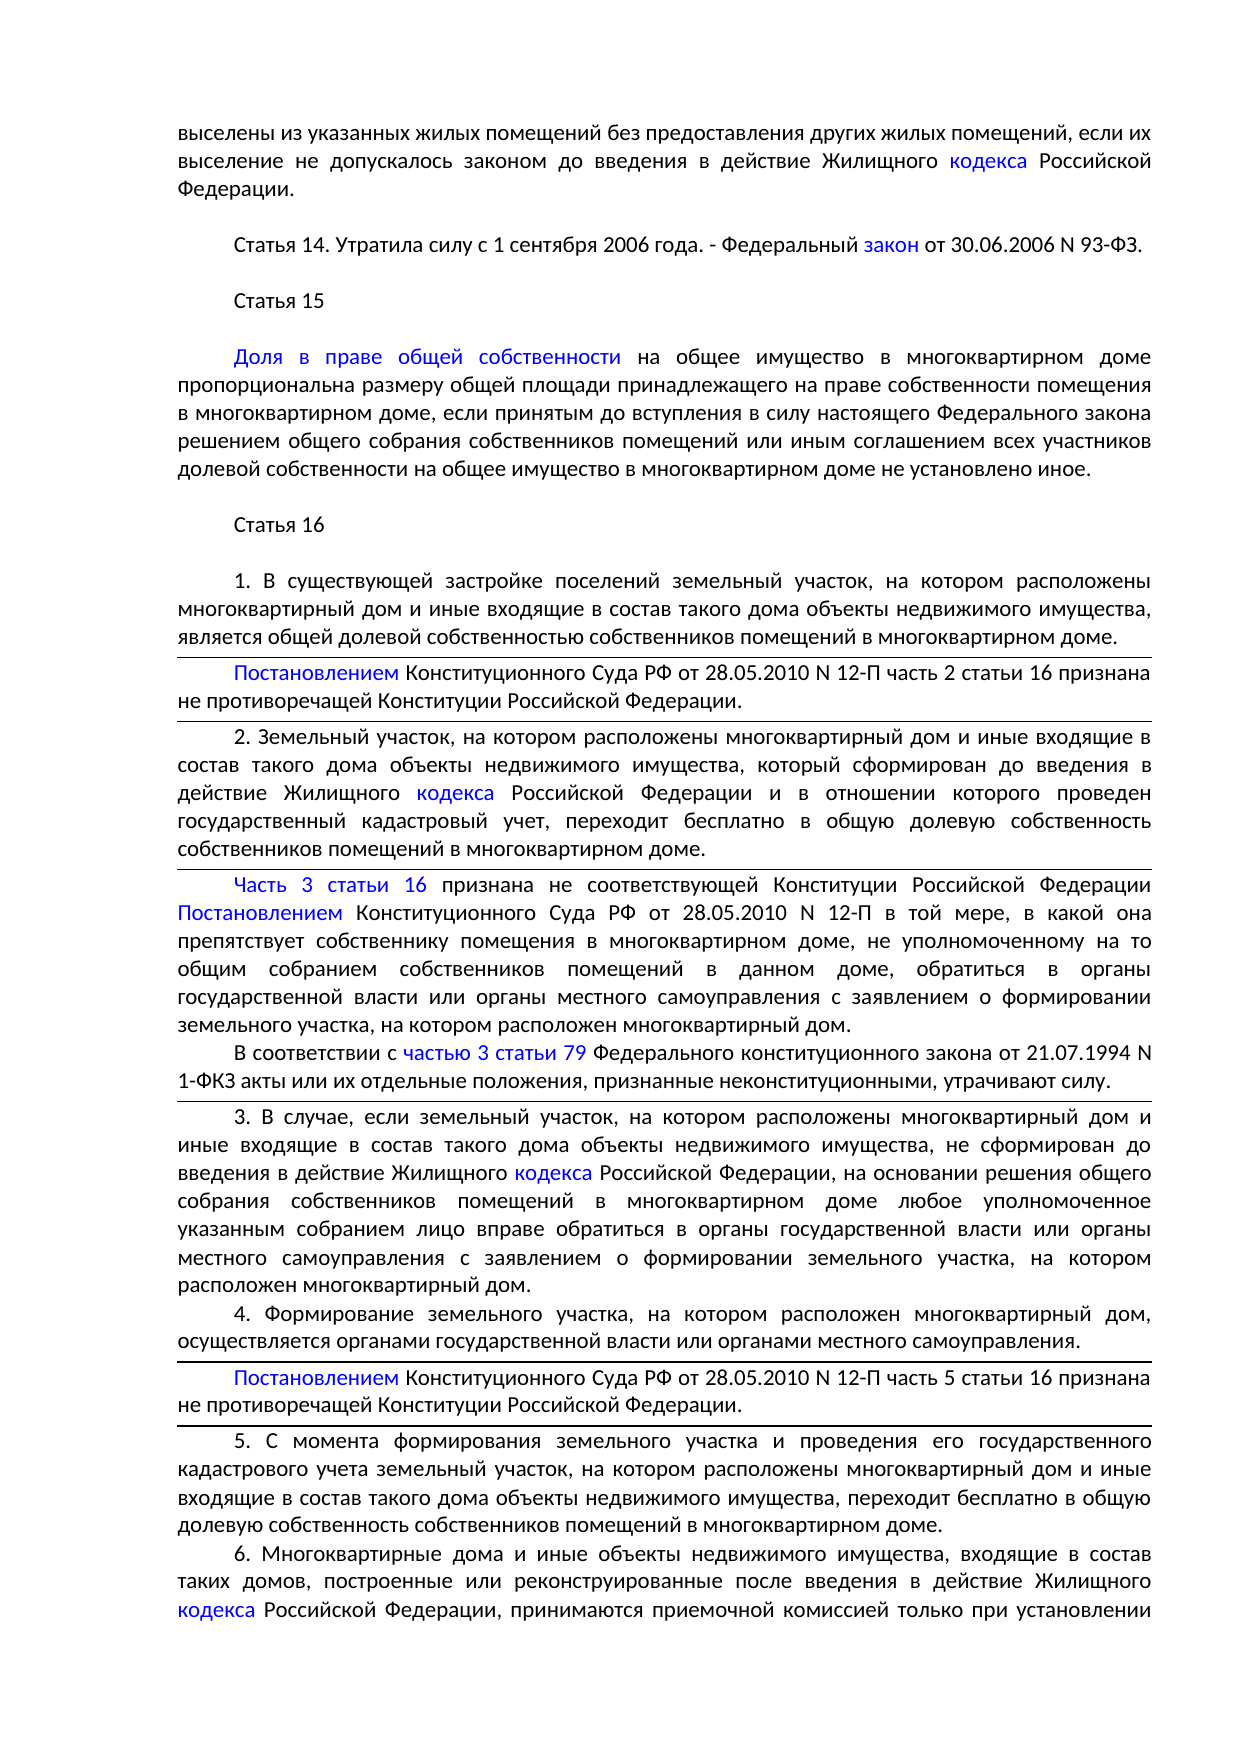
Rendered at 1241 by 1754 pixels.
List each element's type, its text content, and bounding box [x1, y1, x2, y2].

text 4. Формирование земельного участка, на котором расположен многоквартирный дом, осуществляется органами государственной власти или органами местного самоуправления. [177, 1299, 1152, 1355]
text 3. В случае, если земельный участок, на котором расположены многоквартирный дом и иные входящие в состав такого дома объекты недвижимого имущества, не сформирован до введения в действие Жилищного кодекса Российской Федерации, на основании решения общего собрания собственников помещений в многоквартирном доме любое уполномоченное указанным собранием лицо вправе обратиться в органы государственной власти или органы местного самоуправления с заявлением о формировании земельного участка, на котором расположен многоквартирный дом. [177, 1102, 1152, 1299]
text Статья 15 [177, 286, 1152, 314]
text 2. Земельный участок, на котором расположены многоквартирный дом и иные входящие в состав такого дома объекты недвижимого имущества, который сформирован до введения в действие Жилищного кодекса Российской Федерации и в отношении которого проведен государственный кадастровый учет, переходит бесплатно в общую долевую собственность собственников помещений в многоквартирном доме. [177, 722, 1152, 862]
text Доля в праве общей собственности на общее имущество в многоквартирном доме пропорциональна размеру общей площади принадлежащего на праве собственности помещения в многоквартирном доме, если принятым до вступления в силу настоящего Федерального закона решением общего собрания собственников помещений или иным соглашением всех участников долевой собственности на общее имущество в многоквартирном доме не установлено иное. [177, 342, 1152, 482]
text В соответствии с частью 3 статьи 79 Федерального конституционного закона от 21.07.1994 N 1-ФКЗ акты или их отдельные положения, признанные неконституционными, утрачивают силу. [177, 1038, 1152, 1094]
text 5. С момента формирования земельного участка и проведения его государственного кадастрового учета земельный участок, на котором расположены многоквартирный дом и иные входящие в состав такого дома объекты недвижимого имущества, переходит бесплатно в общую долевую собственность собственников помещений в многоквартирном доме. [177, 1427, 1152, 1539]
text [177, 1539, 1152, 1623]
text Постановлением Конституционного Суда РФ от 28.05.2010 N 12-П часть 2 статьи 16 признана не противоречащей Конституции Российской Федерации. [177, 658, 1152, 714]
text Постановлением Конституционного Суда РФ от 28.05.2010 N 12-П часть 5 статьи 16 признана не противоречащей Конституции Российской Федерации. [177, 1363, 1152, 1419]
text Статья 16 [177, 510, 1152, 538]
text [177, 118, 1152, 202]
text Статья 14. Утратила силу с 1 сентября 2006 года. - Федеральный закон от 30.06.2006 N 93-ФЗ. [177, 230, 1152, 258]
text 1. В существующей застройке поселений земельный участок, на котором расположены многоквартирный дом и иные входящие в состав такого дома объекты недвижимого имущества, является общей долевой собственностью собственников помещений в многоквартирном доме. [177, 566, 1152, 651]
text Часть 3 статьи 16 признана не соответствующей Конституции Российской Федерации Постановлением Конституционного Суда РФ от 28.05.2010 N 12-П в той мере, в какой она препятствует собственнику помещения в многоквартирном доме, не уполномоченному на то общим собранием собственников помещений в данном доме, обратиться в органы государственной власти или органы местного самоуправления с заявлением о формировании земельного участка, на котором расположен многоквартирный дом. [177, 870, 1152, 1038]
